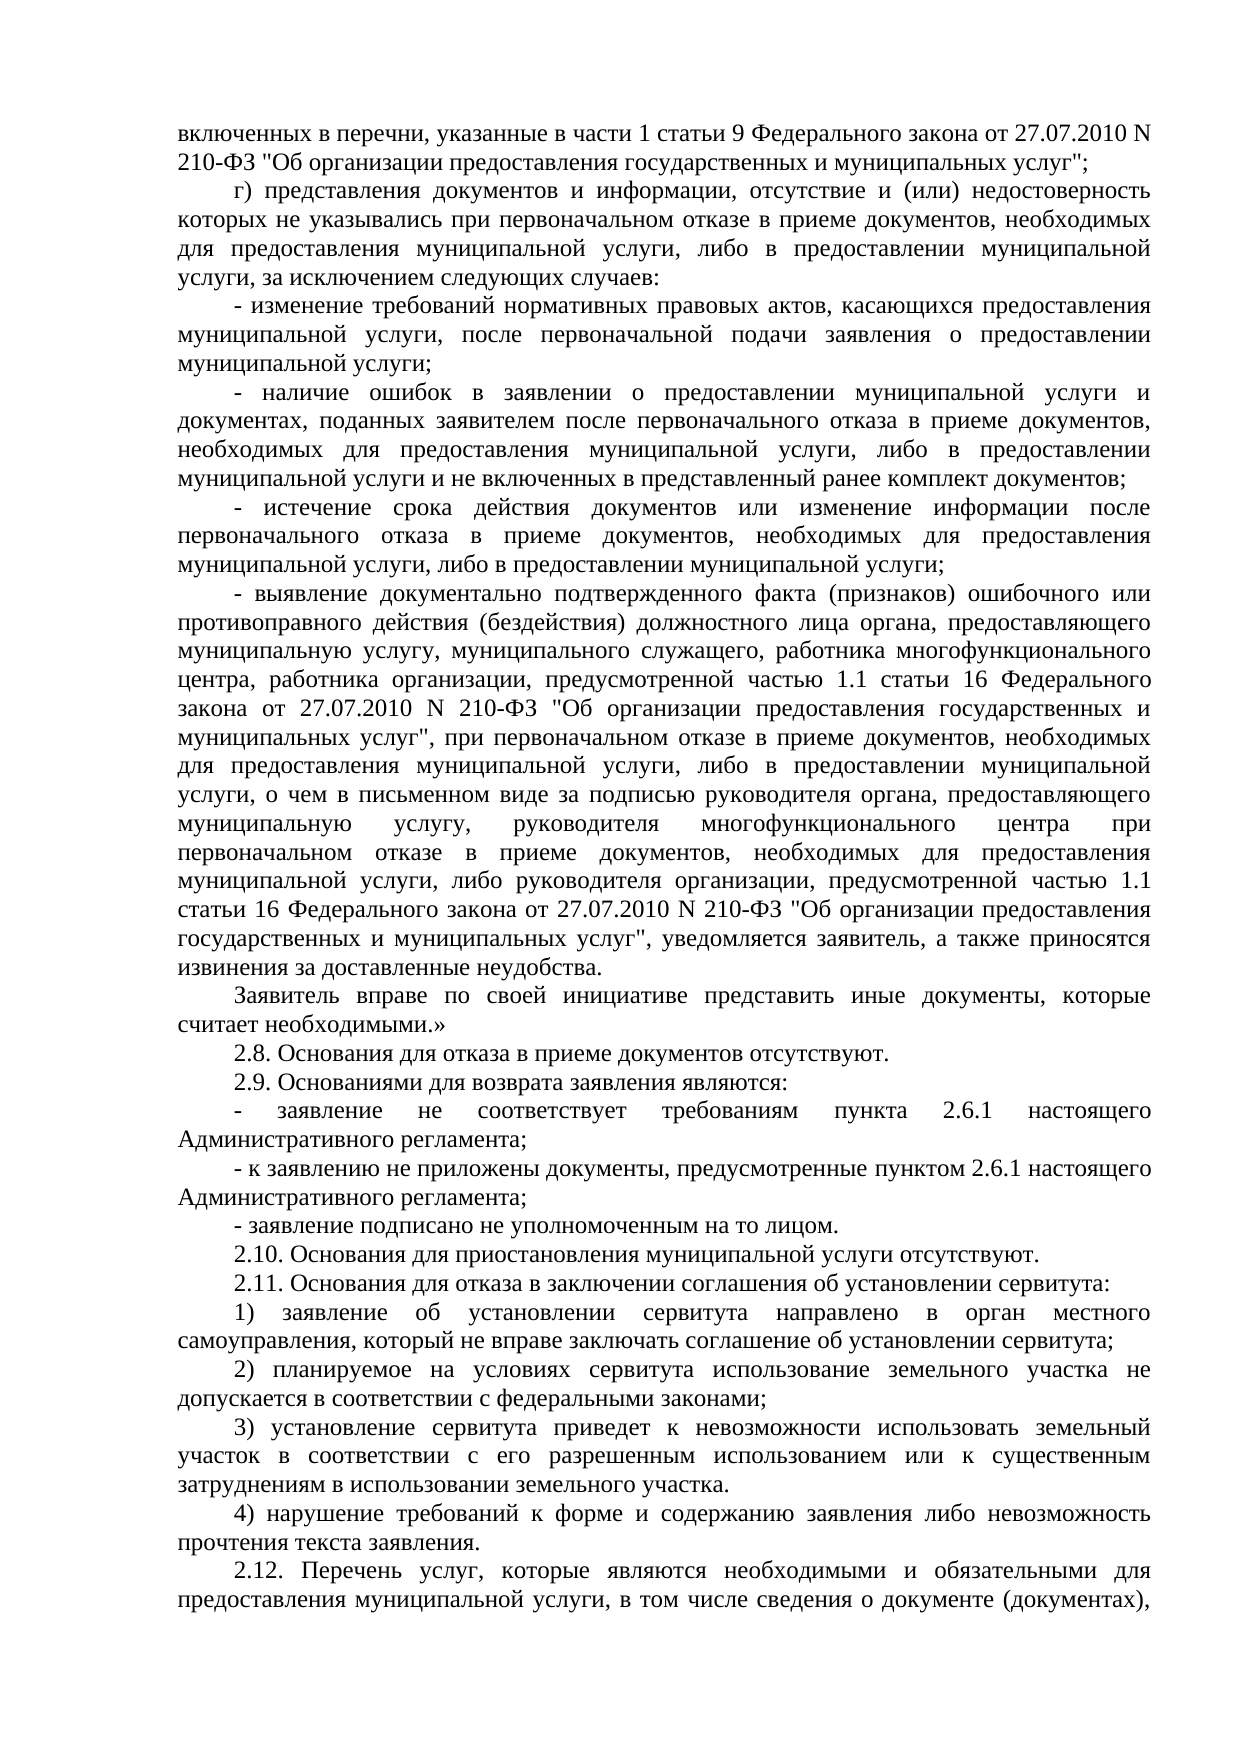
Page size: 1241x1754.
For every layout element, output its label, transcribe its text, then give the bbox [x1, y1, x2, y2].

text - наличие ошибок в заявлении о предоставлении муниципальной услуги и документах, поданных заявителем после первоначального отказа в приеме документов, необходимых для предоставления муниципальной услуги, либо в предоставлении муниципальной услуги и не включенных в представленный ранее комплект документов; [177, 377, 1152, 492]
text 2) планируемое на условиях сервитута использование земельного участка не допускается в соответствии с федеральными законами; [177, 1354, 1152, 1412]
text - к заявлению не приложены документы, предусмотренные пунктом 2.6.1 настоящего Административного регламента; [177, 1153, 1152, 1211]
text 2.8. Основания для отказа в приеме документов отсутствуют. [177, 1038, 1152, 1067]
text - изменение требований нормативных правовых актов, касающихся предоставления муниципальной услуги, после первоначальной подачи заявления о предоставлении муниципальной услуги; [177, 291, 1152, 377]
text 2.10. Основания для приостановления муниципальной услуги отсутствуют. [177, 1239, 1152, 1268]
text - выявление документально подтвержденного факта (признаков) ошибочного или противоправного действия (бездействия) должностного лица органа, предоставляющего муниципальную услугу, муниципального служащего, работника многофункционального центра, работника организации, предусмотренной частью 1.1 статьи 16 Федерального закона от 27.07.2010 N 210-ФЗ "Об организации предоставления государственных и муниципальных услуг", при первоначальном отказе в приеме документов, необходимых для предоставления муниципальной услуги, либо в предоставлении муниципальной услуги, о чем в письменном виде за подписью руководителя органа, предоставляющего муниципальную услугу, руководителя многофункционального центра при первоначальном отказе в приеме документов, необходимых для предоставления муниципальной услуги, либо руководителя организации, предусмотренной частью 1.1 статьи 16 Федерального закона от 27.07.2010 N 210-ФЗ "Об организации предоставления государственных и муниципальных услуг", уведомляется заявитель, а также приносятся извинения за доставленные неудобства. [177, 578, 1152, 981]
text г) представления документов и информации, отсутствие и (или) недостоверность которых не указывались при первоначальном отказе в приеме документов, необходимых для предоставления муниципальной услуги, либо в предоставлении муниципальной услуги, за исключением следующих случаев: [177, 176, 1152, 291]
text 1) заявление об установлении сервитута направлено в орган местного самоуправления, который не вправе заключать соглашение об установлении сервитута; [177, 1297, 1152, 1354]
text Заявитель вправе по своей инициативе представить иные документы, которые считает необходимыми.» [177, 981, 1152, 1038]
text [177, 118, 1152, 176]
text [177, 1556, 1152, 1613]
text 3) установление сервитута приведет к невозможности использовать земельный участок в соответствии с его разрешенным использованием или к существенным затруднениям в использовании земельного участка. [177, 1412, 1152, 1498]
text 2.11. Основания для отказа в заключении соглашения об установлении сервитута: [177, 1268, 1152, 1297]
text 4) нарушение требований к форме и содержанию заявления либо невозможность прочтения текста заявления. [177, 1498, 1152, 1556]
text 2.9. Основаниями для возврата заявления являются: [177, 1067, 1152, 1096]
text - заявление подписано не уполномоченным на то лицом. [177, 1211, 1152, 1239]
text - истечение срока действия документов или изменение информации после первоначального отказа в приеме документов, необходимых для предоставления муниципальной услуги, либо в предоставлении муниципальной услуги; [177, 492, 1152, 578]
text - заявление не соответствует требованиям пункта 2.6.1 настоящего Административного регламента; [177, 1096, 1152, 1153]
